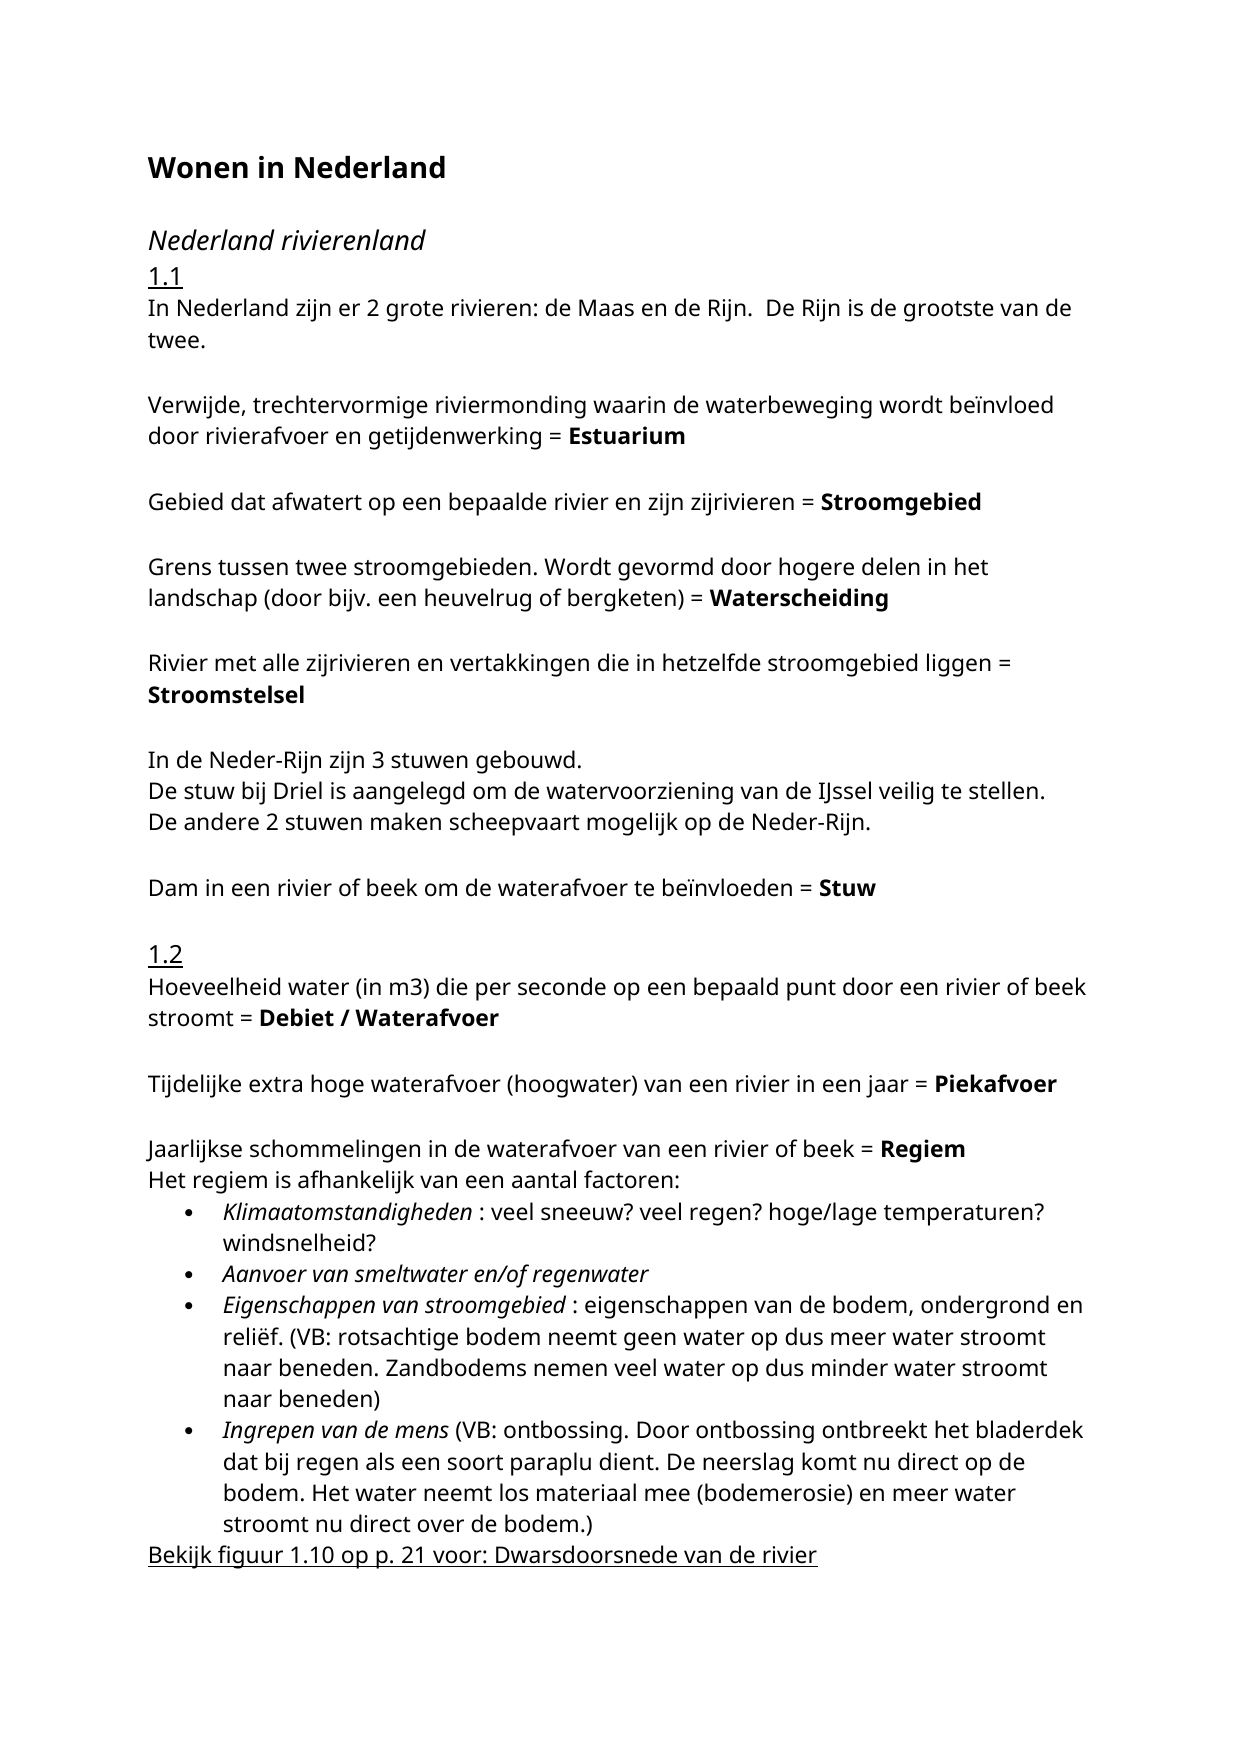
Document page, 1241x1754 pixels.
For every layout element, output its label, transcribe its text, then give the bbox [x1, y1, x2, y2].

text Grens tussen twee stroomgebieden. Wordt gevormd door hogere delen in het landschap (door bijv. een heuvelrug of bergketen) = Waterscheiding [148, 551, 1093, 613]
text Dam in een rivier of beek om de waterafvoer te beïnvloeden = Stuw [148, 872, 1093, 903]
text Hoeveelheid water (in m3) die per seconde op een bepaald punt door een rivier of beek stroomt = Debiet / Waterafvoer [148, 971, 1093, 1033]
list Klimaatomstandigheden : veel sneeuw? veel regen? hoge/lage temperaturen? windsnelheid? [185, 1195, 1093, 1258]
text Nederland rivierenland [148, 221, 1093, 258]
text Rivier met alle zijrivieren en vertakkingen die in hetzelfde stroomgebied liggen = Stroomstelsel [148, 647, 1093, 710]
text Het regiem is afhankelijk van een aantal factoren: [148, 1164, 1093, 1195]
text Gebied dat afwatert op een bepaalde rivier en zijn zijrivieren = Stroomgebied [148, 485, 1093, 517]
list Eigenschappen van stroomgebied : eigenschappen van de bodem, ondergrond en reliëf. (VB: rotsachtige bodem neemt geen water op dus meer water stroomt naar beneden. Zandbodems nemen veel water op dus minder water stroomt naar beneden) [185, 1289, 1093, 1414]
text Wonen in Nederland [148, 148, 1093, 187]
text Tijdelijke extra hoge waterafvoer (hoogwater) van een rivier in een jaar = Piekafvoer [148, 1068, 1093, 1099]
text In de Neder-Rijn zijn 3 stuwen gebouwd. [148, 744, 1093, 775]
text Jaarlijkse schommelingen in de waterafvoer van een rivier of beek = Regiem [148, 1133, 1093, 1164]
text In Nederland zijn er 2 grote rivieren: de Maas en de Rijn. De Rijn is de grootste van de twee. [148, 292, 1093, 355]
list Aanvoer van smeltwater en/of regenwater [185, 1258, 1093, 1289]
text 1.2 [148, 937, 1093, 971]
text De stuw bij Driel is aangelegd om de watervoorziening van de IJssel veilig te stellen. [148, 775, 1093, 806]
text Verwijde, trechtervormige riviermonding waarin de waterbeweging wordt beïnvloed door rivierafvoer en getijdenwerking = Estuarium [148, 389, 1093, 451]
list Ingrepen van de mens (VB: ontbossing. Door ontbossing ontbreekt het bladerdek dat bij regen als een soort paraplu dient. De neerslag komt nu direct op de bodem. Het water neemt los materiaal mee (bodemerosie) en meer water stroomt nu direct over de bodem.) [185, 1414, 1093, 1539]
text 1.1 [148, 258, 1093, 292]
text Bekijk figuur 1.10 op p. 21 voor: Dwarsdoorsnede van de rivier [148, 1539, 1093, 1570]
text De andere 2 stuwen maken scheepvaart mogelijk op de Neder-Rijn. [148, 806, 1093, 838]
